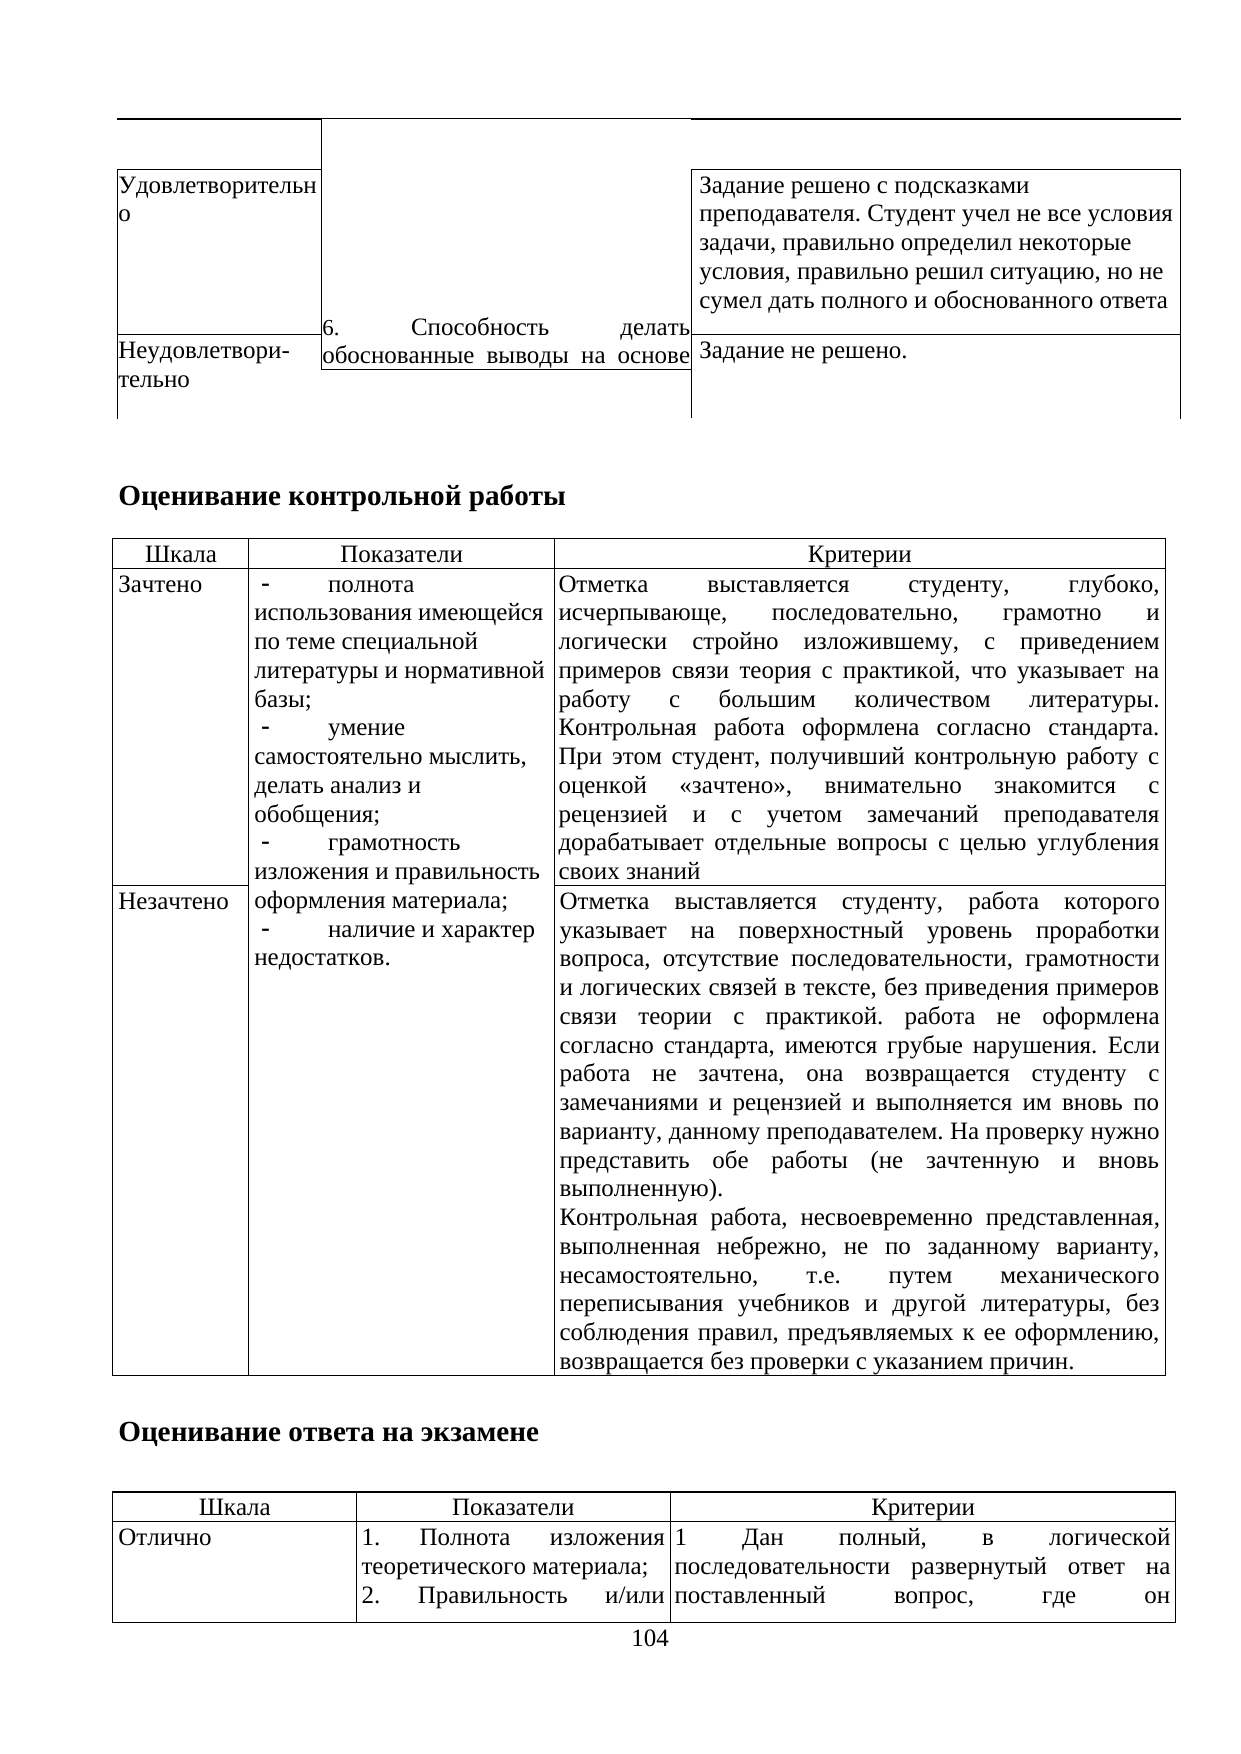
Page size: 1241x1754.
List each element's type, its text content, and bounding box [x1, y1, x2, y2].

table_cell Отметка выставляется студенту, работа которого указывает на поверхностный уровень проработки вопроса, отсутствие последовательности, грамотности и логических связей в тексте, без приведения примеров связи теории с практикой. работа не оформлена согласно стандарта, имеются грубые нарушения. Если работа не зачтена, она возвращается студенту с замечаниями и рецензией и выполняется им вновь по варианту, данному преподавателем. На проверку нужно представить обе работы (не зачтенную и вновь выполненную). Контрольная работа, несвоевременно представленная, выполненная небрежно, не по заданному варианту, несамостоятельно, т.е. путем механического переписывания учебников и другой литературы, без соблюдения правил, предъявляемых к ее оформлению, возвращается без проверки с указанием причин. [555, 886, 1165, 1375]
table_cell Незачтено [113, 886, 248, 1375]
table_header Критерии [555, 539, 1165, 568]
table_cell Отлично [113, 1522, 356, 1622]
text Оценивание ответа на экзамене [118, 1414, 1181, 1448]
table_header Критерии [671, 1493, 1175, 1521]
table_header Показатели [249, 539, 554, 568]
table_cell Задание не решено. [692, 335, 1180, 370]
table_cell Зачтено [113, 569, 248, 885]
table_cell Неудовлетворительно [118, 335, 321, 370]
text Оценивание контрольной работы [118, 478, 1181, 512]
table_header Шкала [113, 1493, 356, 1521]
table_cell Удовлетворительно [118, 170, 321, 334]
table_cell Задание решено с подсказками преподавателя. Студент учел не все условия задачи, правильно определил некоторые условия, правильно решил ситуацию, но не сумел дать полного и обоснованного ответа [692, 170, 1180, 334]
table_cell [357, 1522, 670, 1622]
table_header Шкала [113, 539, 248, 568]
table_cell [671, 1522, 1175, 1622]
table_header Показатели [357, 1493, 670, 1521]
table_cell Отметка выставляется студенту, глубоко, исчерпывающе, последовательно, грамотно и логически стройно изложившему, с приведением примеров связи теория с практикой, что указывает на работу с большим количеством литературы. Контрольная работа оформлена согласно стандарта. При этом студент, получивший контрольную работу с оценкой «зачтено», внимательно знакомится с рецензией и с учетом замечаний преподавателя дорабатывает отдельные вопросы с целью углубления своих знаний [555, 569, 1165, 885]
table_cell полнота использования имеющейся по теме специальной литературы и нормативной базы; умение самостоятельно мыслить, делать анализ и обобщения; грамотность изложения и правильность оформления материала; наличие и характер недостатков. [249, 569, 554, 1375]
